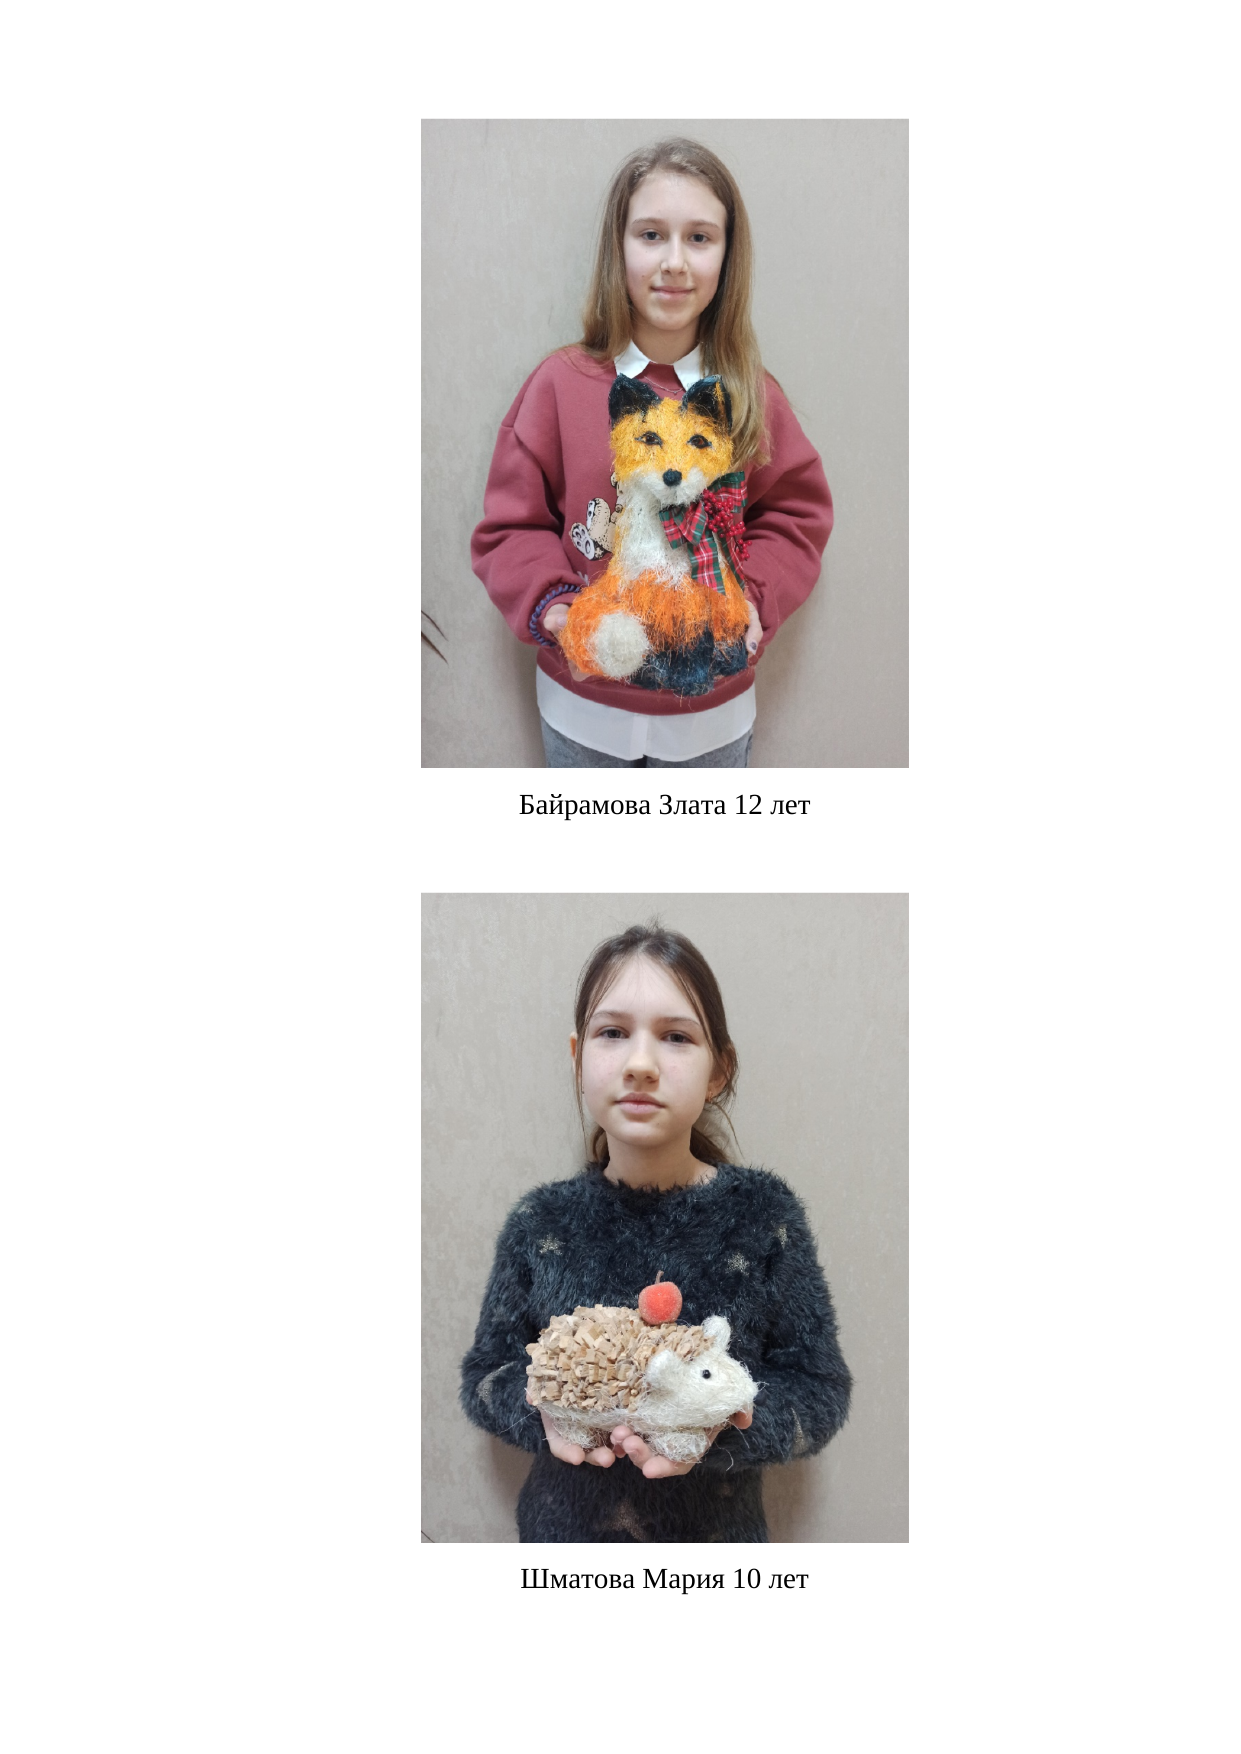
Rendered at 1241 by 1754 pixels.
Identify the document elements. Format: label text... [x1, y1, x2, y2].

picture [421, 119, 908, 768]
picture [421, 893, 908, 1543]
text Шматова Мария 10 лет [177, 1562, 1152, 1595]
text Байрамова Злата 12 лет [177, 787, 1152, 821]
